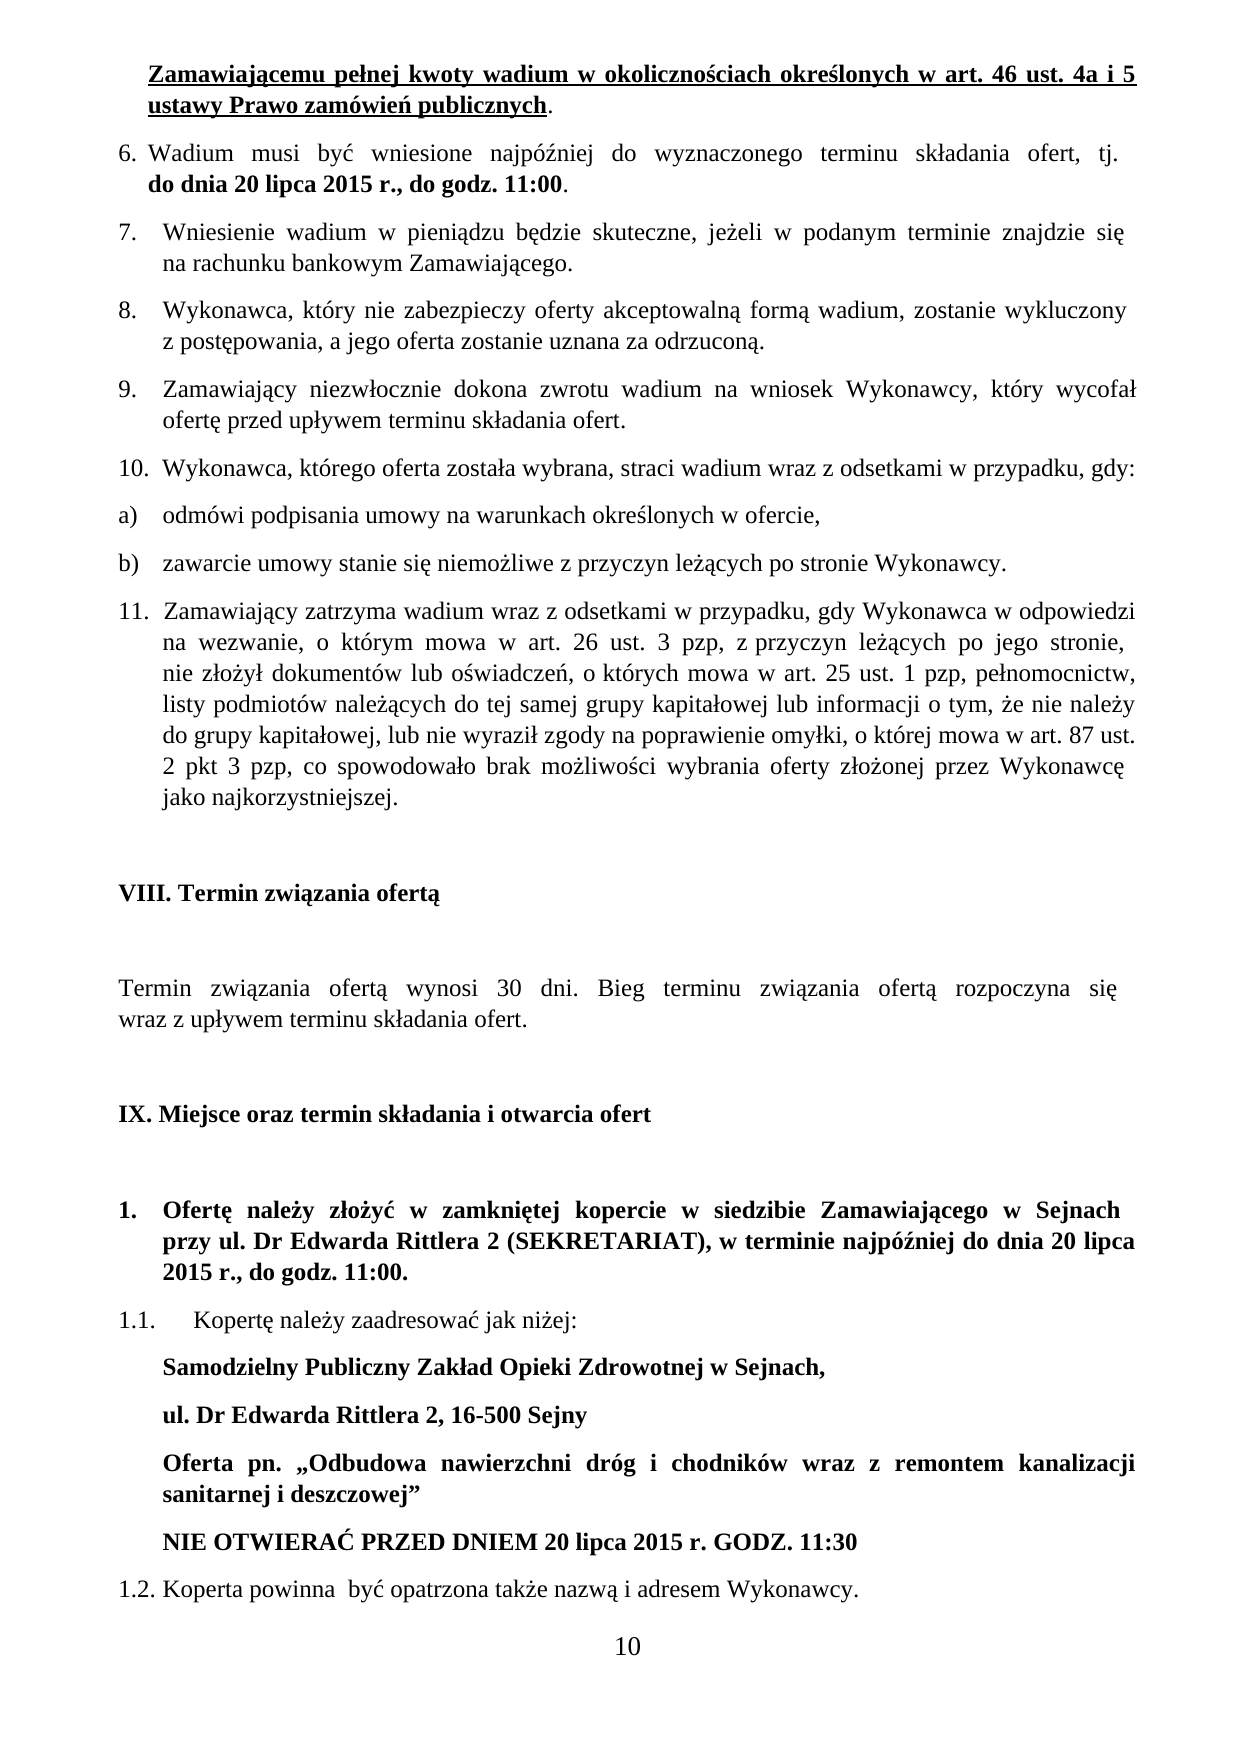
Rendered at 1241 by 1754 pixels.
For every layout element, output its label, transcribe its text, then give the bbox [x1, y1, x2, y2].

text NIE OTWIERAĆ PRZED DNIEM 20 lipca 2015 r. GODZ. 11:30 [162, 1527, 1137, 1555]
list Wniesienie wadium w pieniądzu będzie skuteczne, jeżeli w podanym terminie znajdzie się na rachunku bankowym Zamawiającego. [118, 217, 1137, 276]
text Samodzielny Publiczny Zakład Opieki Zdrowotnej w Sejnach, [162, 1352, 1137, 1381]
text VIII. Termin związania ofertą [118, 878, 1137, 906]
list Wadium musi być wniesione najpóźniej do wyznaczonego terminu składania ofert, tj. do dnia 20 lipca 2015 r., do godz. 11:00. [118, 138, 1137, 198]
list Ofertę należy złożyć w zamkniętej kopercie w siedzibie Zamawiającego w Sejnach przy ul. Dr Edwarda Rittlera 2 (SEKRETARIAT), w terminie najpóźniej do dnia 20 lipca 2015 r., do godz. 11:00. [118, 1195, 1137, 1286]
list Wykonawca, który nie zabezpieczy oferty akceptowalną formą wadium, zostanie wykluczony z postępowania, a jego oferta zostanie uznana za odrzuconą. [118, 295, 1137, 355]
list Zamawiający niezwłocznie dokona zwrotu wadium na wniosek Wykonawcy, który wycofał ofertę przed upływem terminu składania ofert. [118, 374, 1137, 434]
list Zamawiający zatrzyma wadium wraz z odsetkami w przypadku, gdy Wykonawca w odpowiedzi na wezwanie, o którym mowa w art. 26 ust. 3 pzp, z przyczyn leżących po jego stronie, nie złożył dokumentów lub oświadczeń, o których mowa w art. 25 ust. 1 pzp, pełnomocnictw, listy podmiotów należących do tej samej grupy kapitałowej lub informacji o tym, że nie należy do grupy kapitałowej, lub nie wyraził zgody na poprawienie omyłki, o której mowa w art. 87 ust. 2 pkt 3 pzp, co spowodowało brak możliwości wybrania oferty złożonej przez Wykonawcę jako najkorzystniejszej. [118, 596, 1137, 811]
text IX. Miejsce oraz termin składania i otwarcia ofert [118, 1099, 1137, 1128]
list Kopertę należy zaadresować jak niżej: [118, 1305, 1137, 1333]
list odmówi podpisania umowy na warunkach określonych w ofercie, [118, 501, 1137, 529]
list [118, 59, 1137, 119]
text Termin związania ofertą wynosi 30 dni. Bieg terminu związania ofertą rozpoczyna się wraz z upływem terminu składania ofert. [118, 973, 1137, 1033]
list zawarcie umowy stanie się niemożliwe z przyczyn leżących po stronie Wykonawcy. [118, 548, 1137, 577]
text Oferta pn. „Odbudowa nawierzchni dróg i chodników wraz z remontem kanalizacji sanitarnej i deszczowej” [162, 1448, 1137, 1508]
list Wykonawca, którego oferta została wybrana, straci wadium wraz z odsetkami w przypadku, gdy: [118, 453, 1137, 482]
list Koperta powinna być opatrzona także nazwą i adresem Wykonawcy. [118, 1574, 1137, 1603]
text ul. Dr Edwarda Rittlera 2, 16-500 Sejny [162, 1400, 1137, 1429]
